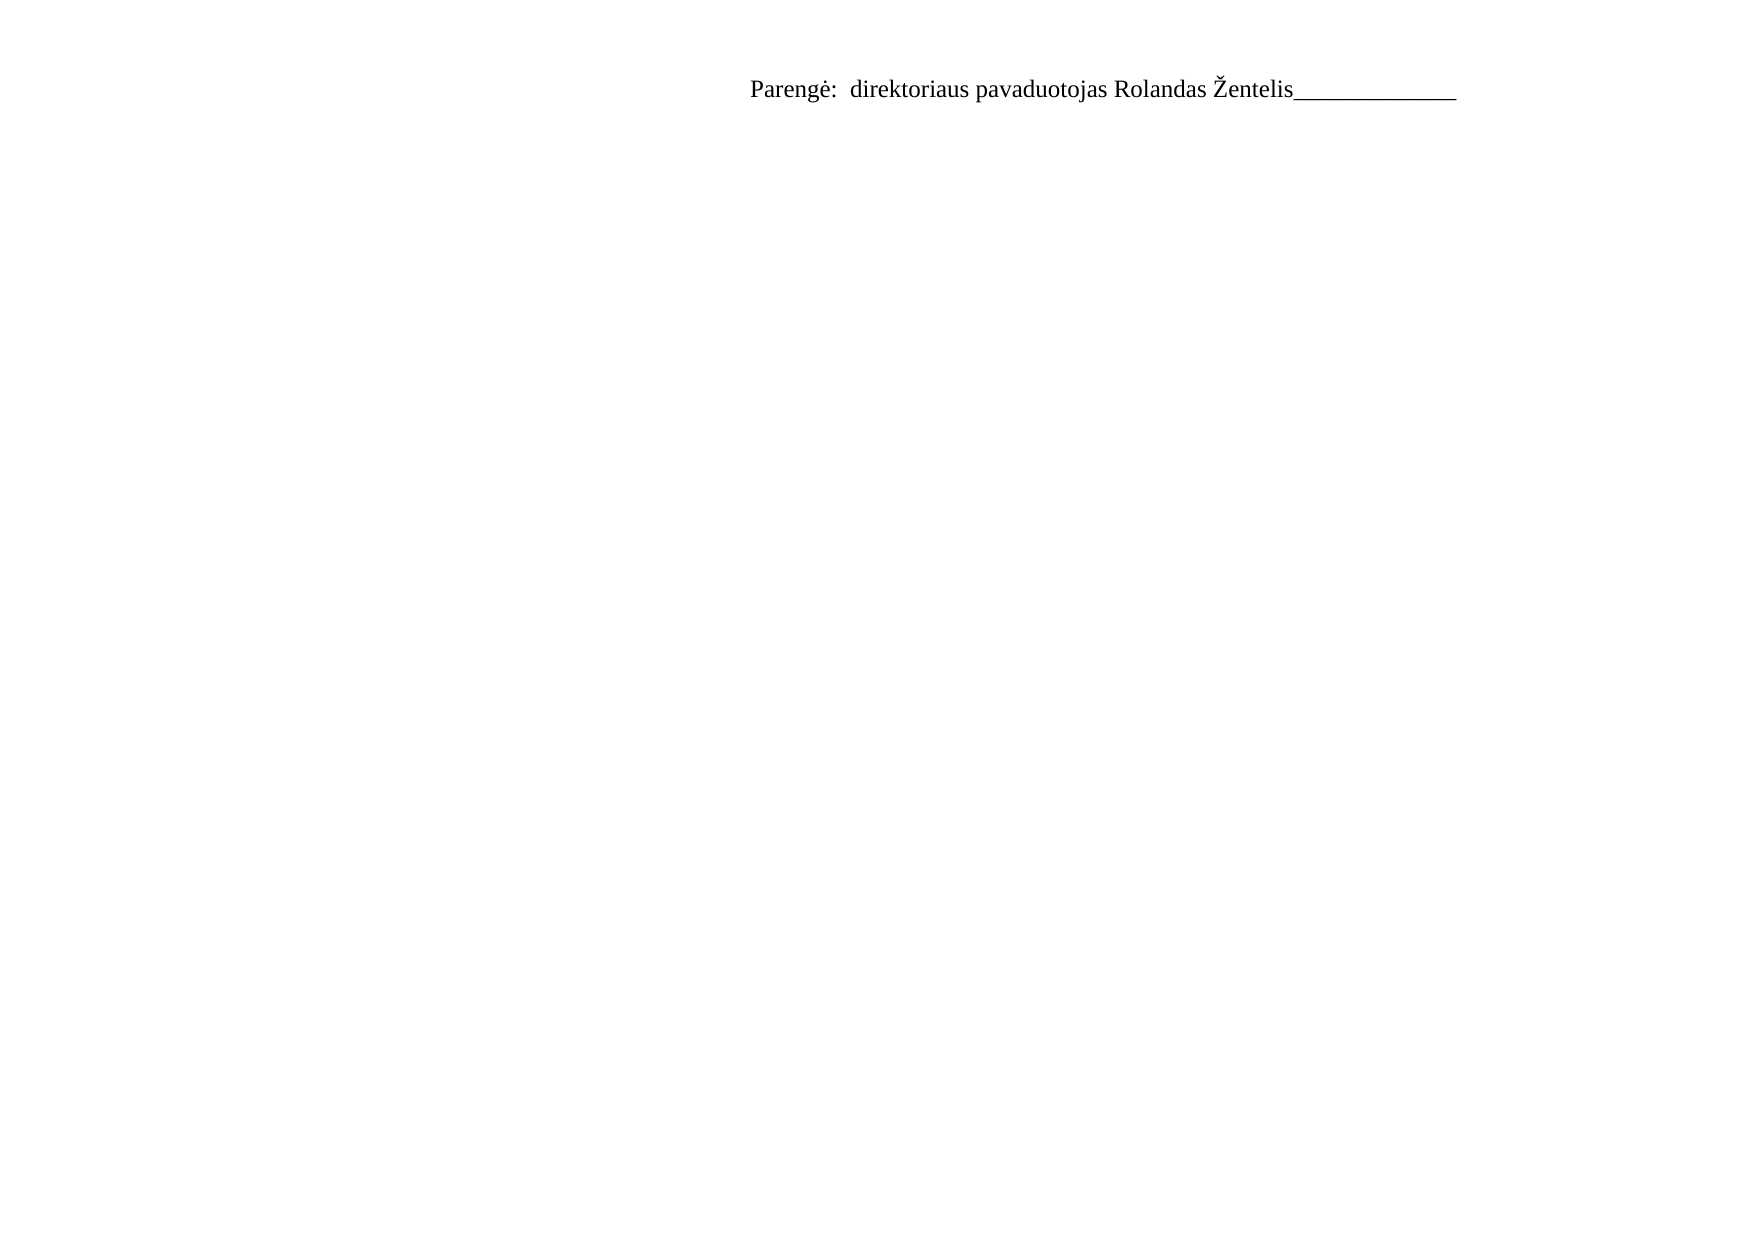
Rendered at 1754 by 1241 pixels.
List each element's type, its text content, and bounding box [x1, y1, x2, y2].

text Parengė: direktoriaus pavaduotojas Rolandas Žentelis_____________ [615, 74, 1679, 103]
